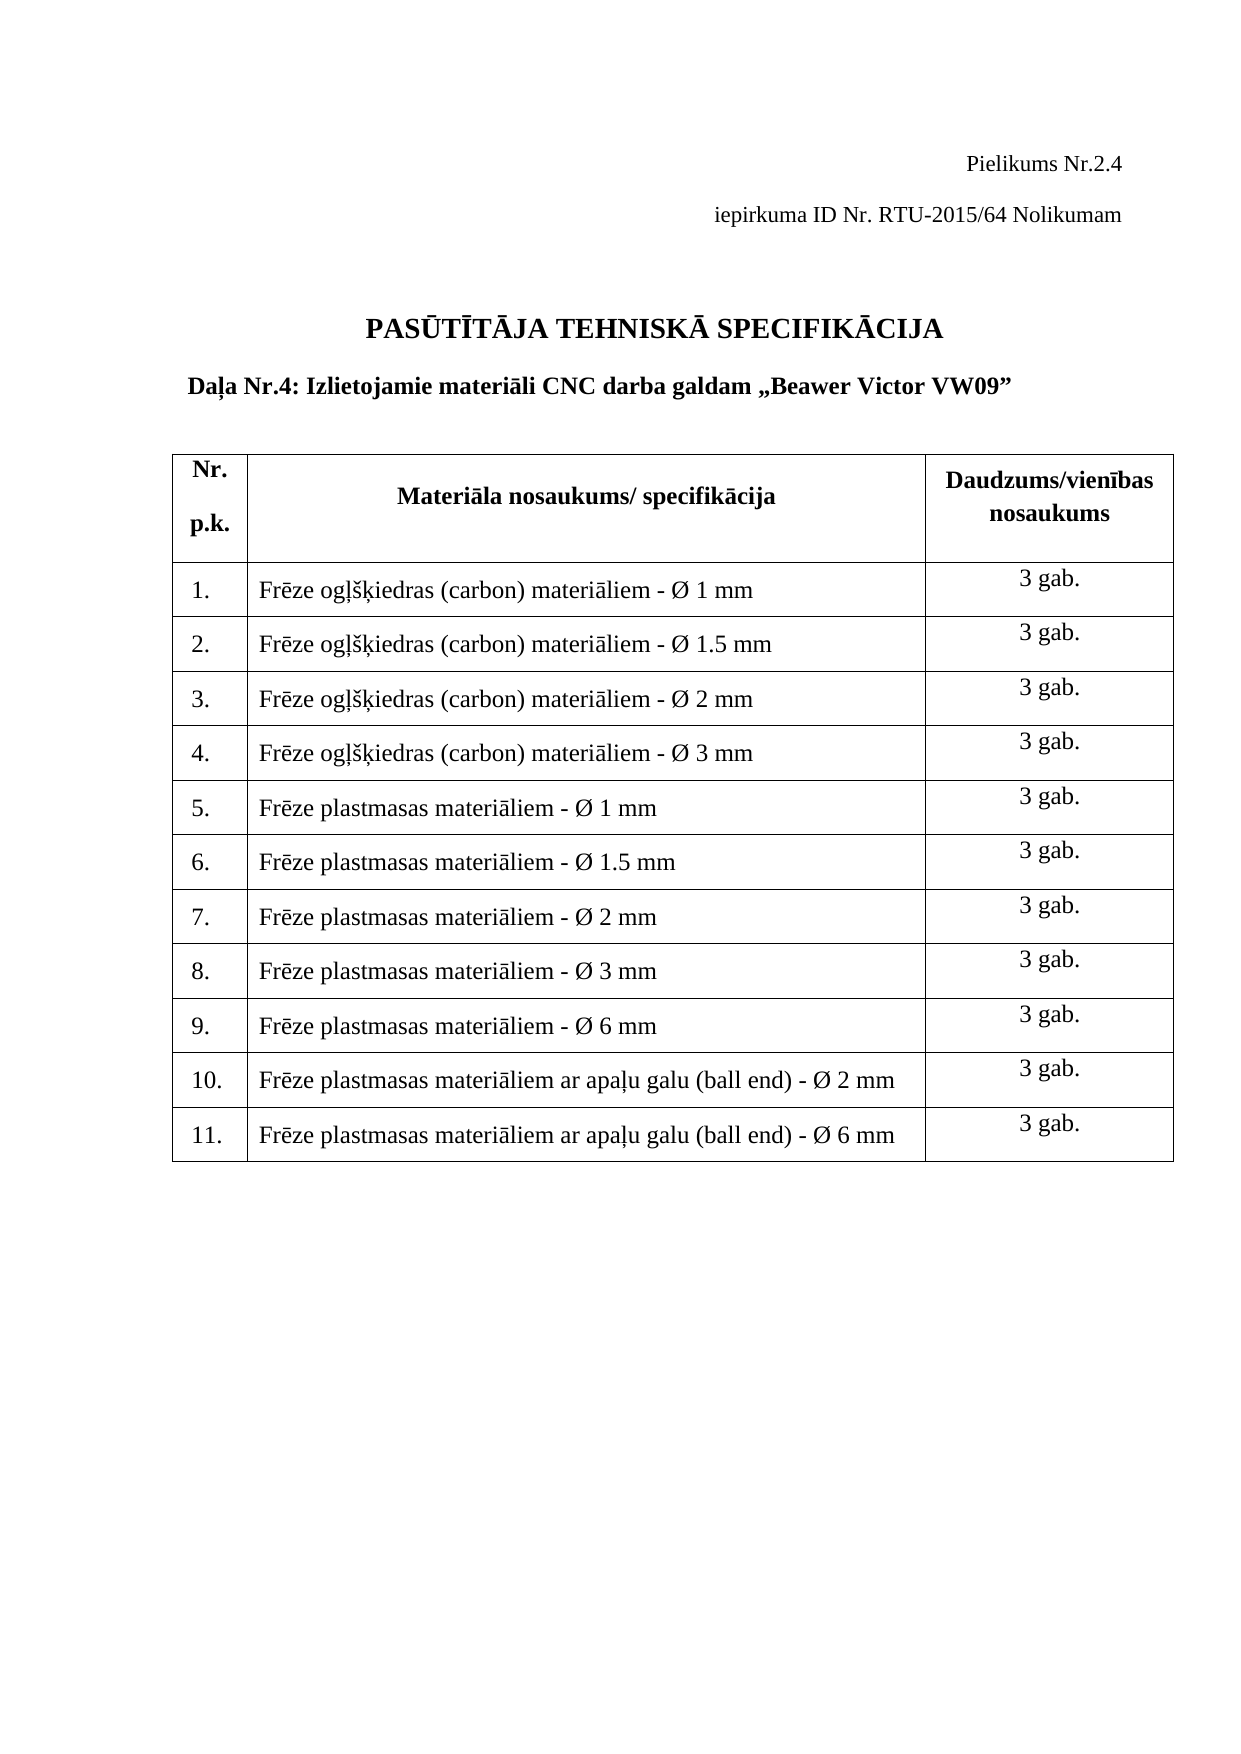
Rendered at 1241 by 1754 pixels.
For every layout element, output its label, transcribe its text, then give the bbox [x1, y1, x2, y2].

text iepirkuma ID Nr. RTU-2015/64 Nolikumam [187, 201, 1122, 227]
table_cell 3 gab. [926, 999, 1173, 1052]
table_cell [173, 944, 247, 998]
table_cell Frēze plastmasas materiāliem - Ø 3 mm [248, 944, 925, 998]
table_cell Frēze plastmasas materiāliem - Ø 1.5 mm [248, 835, 925, 889]
table_cell Frēze plastmasas materiāliem - Ø 1 mm [248, 781, 925, 834]
text PASŪTĪTĀJA TEHNISKĀ SPECIFIKĀCIJA [187, 311, 1122, 345]
text Daļa Nr.4: Izlietojamie materiāli CNC darba galdam „Beawer Victor VW09” [187, 371, 1122, 399]
table_cell 3 gab. [926, 617, 1173, 671]
table_cell Frēze plastmasas materiāliem ar apaļu galu (ball end) - Ø 6 mm [248, 1108, 925, 1161]
table_cell [173, 726, 247, 780]
table_cell 3 gab. [926, 726, 1173, 780]
table_header Nr. p.k. [173, 455, 247, 562]
table_cell Frēze plastmasas materiāliem ar apaļu galu (ball end) - Ø 2 mm [248, 1053, 925, 1107]
table_cell 3 gab. [926, 781, 1173, 834]
table_cell 3 gab. [926, 1053, 1173, 1107]
table_cell [173, 999, 247, 1052]
table_cell 3 gab. [926, 890, 1173, 943]
table_cell [173, 781, 247, 834]
text Pielikums Nr.2.4 [187, 150, 1122, 176]
table_cell [173, 835, 247, 889]
table_cell 3 gab. [926, 1108, 1173, 1161]
table_cell [173, 563, 247, 616]
table_cell [173, 617, 247, 671]
table_header Materiāla nosaukums/ specifikācija [248, 455, 925, 562]
table_cell 3 gab. [926, 563, 1173, 616]
table_cell Frēze ogļšķiedras (carbon) materiāliem - Ø 1.5 mm [248, 617, 925, 671]
table_header Daudzums/vienības nosaukums [926, 455, 1173, 562]
table_cell Frēze plastmasas materiāliem - Ø 6 mm [248, 999, 925, 1052]
table_cell Frēze ogļšķiedras (carbon) materiāliem - Ø 1 mm [248, 563, 925, 616]
table_cell [173, 1108, 247, 1161]
table_cell [173, 1053, 247, 1107]
table_cell Frēze ogļšķiedras (carbon) materiāliem - Ø 3 mm [248, 726, 925, 780]
table_cell Frēze plastmasas materiāliem - Ø 2 mm [248, 890, 925, 943]
table_cell Frēze ogļšķiedras (carbon) materiāliem - Ø 2 mm [248, 672, 925, 725]
table_cell 3 gab. [926, 672, 1173, 725]
table_cell 3 gab. [926, 835, 1173, 889]
table_cell [173, 672, 247, 725]
table_cell [173, 890, 247, 943]
table_cell 3 gab. [926, 944, 1173, 998]
